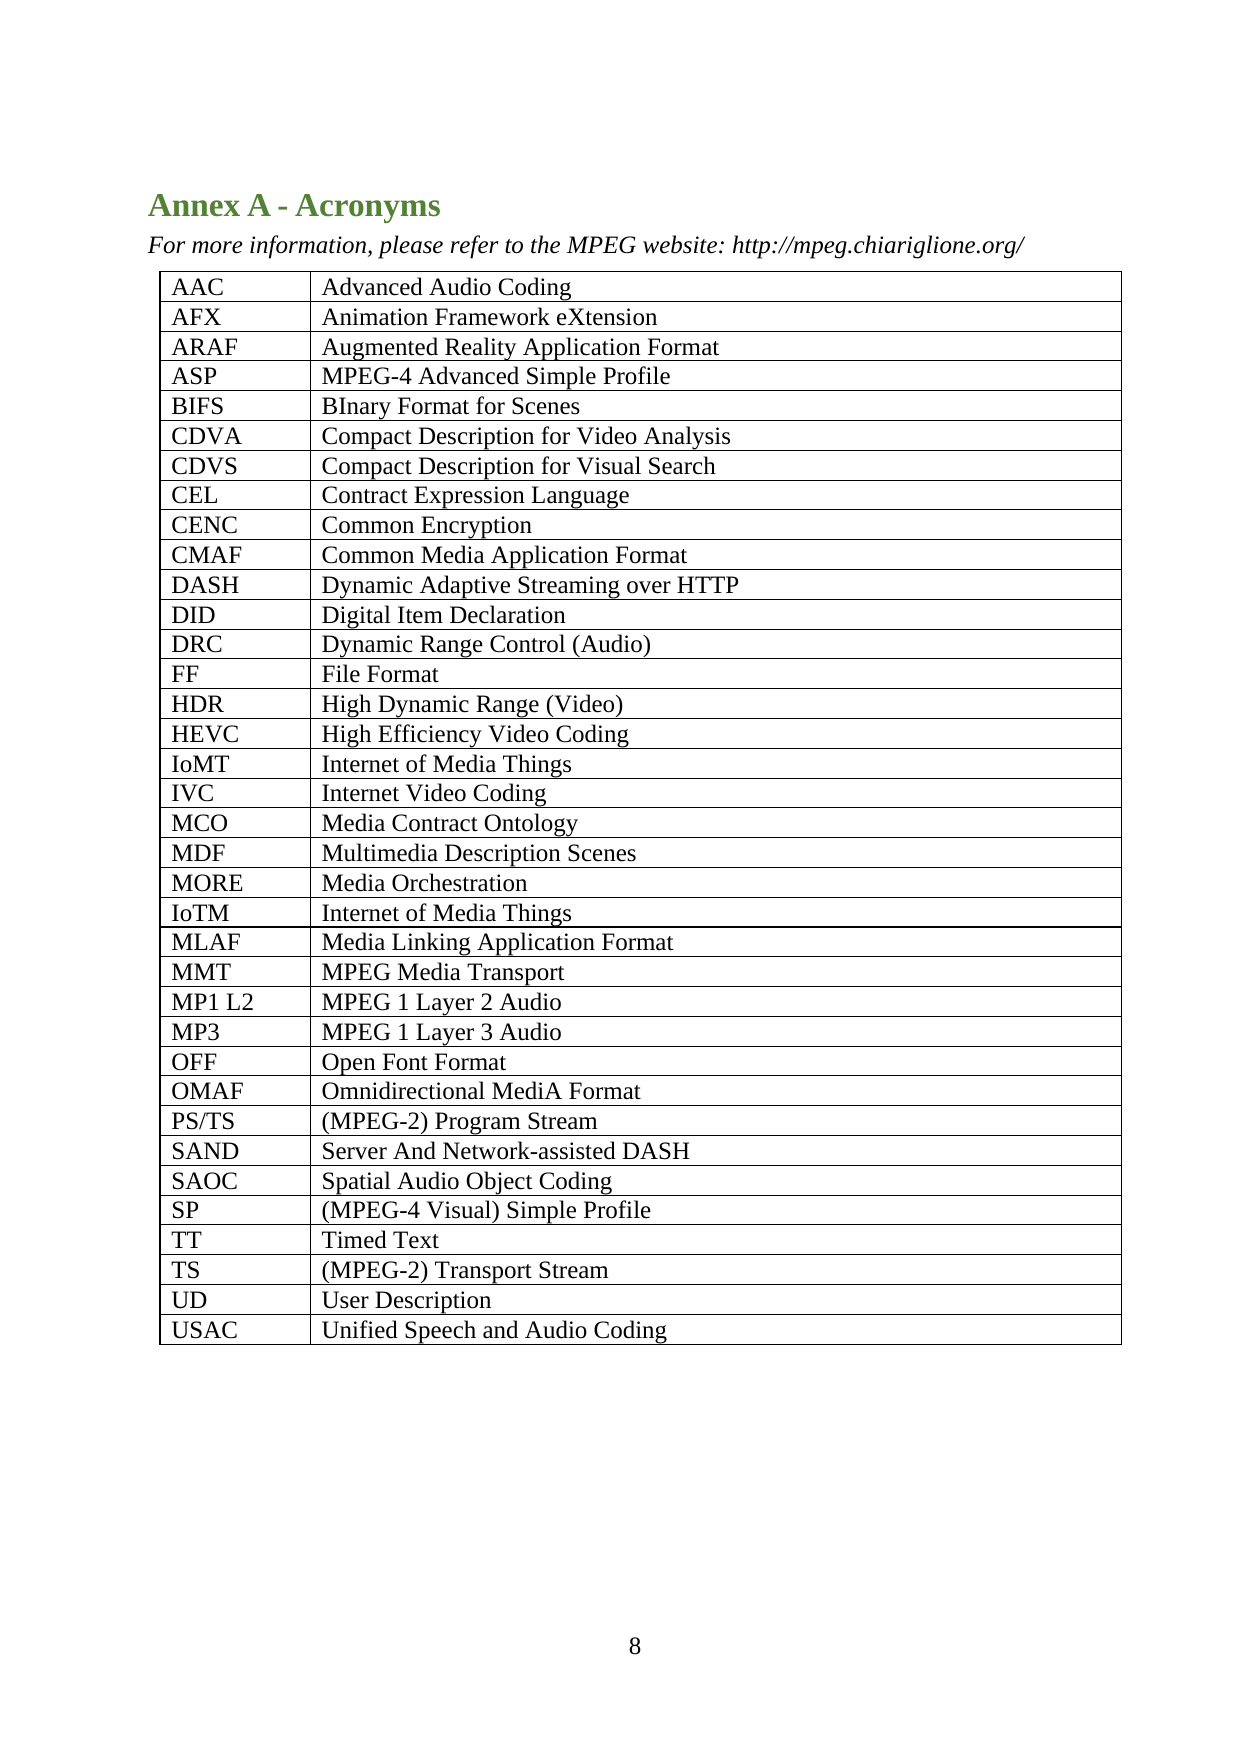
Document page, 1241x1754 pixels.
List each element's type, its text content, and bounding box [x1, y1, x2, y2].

table_header AAC [161, 272, 310, 301]
table_cell CDVA [161, 421, 310, 450]
table_cell SAOC [161, 1166, 310, 1194]
table_cell Unified Speech and Audio Coding [311, 1315, 1121, 1343]
table_cell MP3 [161, 1017, 310, 1046]
table_cell TS [161, 1255, 310, 1284]
table_cell File Format [311, 659, 1121, 688]
table_cell USAC [161, 1315, 310, 1343]
table_cell Digital Item Declaration [311, 600, 1121, 628]
table_cell Server And Network-assisted DASH [311, 1136, 1121, 1165]
table_cell Media Contract Ontology [311, 808, 1121, 837]
table_cell Omnidirectional MediA Format [311, 1076, 1121, 1105]
table_cell MP1 L2 [161, 987, 310, 1016]
table_cell Timed Text [311, 1225, 1121, 1254]
table_cell User Description [311, 1285, 1121, 1314]
table_cell (MPEG-2) Program Stream [311, 1106, 1121, 1135]
table_cell SAND [161, 1136, 310, 1165]
table_cell CENC [161, 510, 310, 539]
table_cell Internet of Media Things [311, 749, 1121, 777]
table_cell Compact Description for Visual Search [311, 451, 1121, 479]
table_cell Common Encryption [311, 510, 1121, 539]
table_cell (MPEG-2) Transport Stream [311, 1255, 1121, 1284]
table_cell BIFS [161, 391, 310, 420]
table_cell High Dynamic Range (Video) [311, 689, 1121, 718]
table_cell IoTM [161, 898, 310, 926]
table_cell MLAF [161, 928, 310, 956]
table_cell CMAF [161, 540, 310, 569]
table_cell MPEG 1 Layer 2 Audio [311, 987, 1121, 1016]
table_cell Media Orchestration [311, 868, 1121, 897]
table_cell MPEG-4 Advanced Simple Profile [311, 361, 1121, 390]
table_cell Internet Video Coding [311, 779, 1121, 807]
table_cell BInary Format for Scenes [311, 391, 1121, 420]
table_cell Augmented Reality Application Format [311, 332, 1121, 360]
table_cell ARAF [161, 332, 310, 360]
table_cell HDR [161, 689, 310, 718]
table_cell Spatial Audio Object Coding [311, 1166, 1121, 1194]
table_cell CEL [161, 481, 310, 509]
table_cell DID [161, 600, 310, 628]
table_cell IVC [161, 779, 310, 807]
table_cell Media Linking Application Format [311, 928, 1121, 956]
table_cell Contract Expression Language [311, 481, 1121, 509]
table_cell Dynamic Range Control (Audio) [311, 630, 1121, 658]
table_cell IoMT [161, 749, 310, 777]
table_cell Compact Description for Video Analysis [311, 421, 1121, 450]
table_cell Multimedia Description Scenes [311, 838, 1121, 867]
table_cell OMAF [161, 1076, 310, 1105]
table_cell MPEG 1 Layer 3 Audio [311, 1017, 1121, 1046]
table_cell MCO [161, 808, 310, 837]
table_cell PS/TS [161, 1106, 310, 1135]
table_cell MPEG Media Transport [311, 957, 1121, 986]
subtitle Annex A - Acronyms [148, 185, 1122, 223]
text For more information, please refer to the MPEG website: http://mpeg.chiariglione.org/ [148, 230, 1122, 258]
table_cell TT [161, 1225, 310, 1254]
table_cell High Efficiency Video Coding [311, 719, 1121, 748]
table_cell Open Font Format [311, 1047, 1121, 1075]
table_header Advanced Audio Coding [311, 272, 1121, 301]
table_cell Common Media Application Format [311, 540, 1121, 569]
table_cell UD [161, 1285, 310, 1314]
table_cell MMT [161, 957, 310, 986]
table_cell Dynamic Adaptive Streaming over HTTP [311, 570, 1121, 599]
table_cell HEVC [161, 719, 310, 748]
table_cell Internet of Media Things [311, 898, 1121, 926]
table_cell (MPEG-4 Visual) Simple Profile [311, 1196, 1121, 1224]
table_cell CDVS [161, 451, 310, 479]
table_cell ASP [161, 361, 310, 390]
table_cell DASH [161, 570, 310, 599]
table_cell AFX [161, 302, 310, 331]
table_cell OFF [161, 1047, 310, 1075]
table_cell DRC [161, 630, 310, 658]
table_cell MDF [161, 838, 310, 867]
table_cell Animation Framework eXtension [311, 302, 1121, 331]
table_cell FF [161, 659, 310, 688]
table_cell SP [161, 1196, 310, 1224]
table_cell MORE [161, 868, 310, 897]
